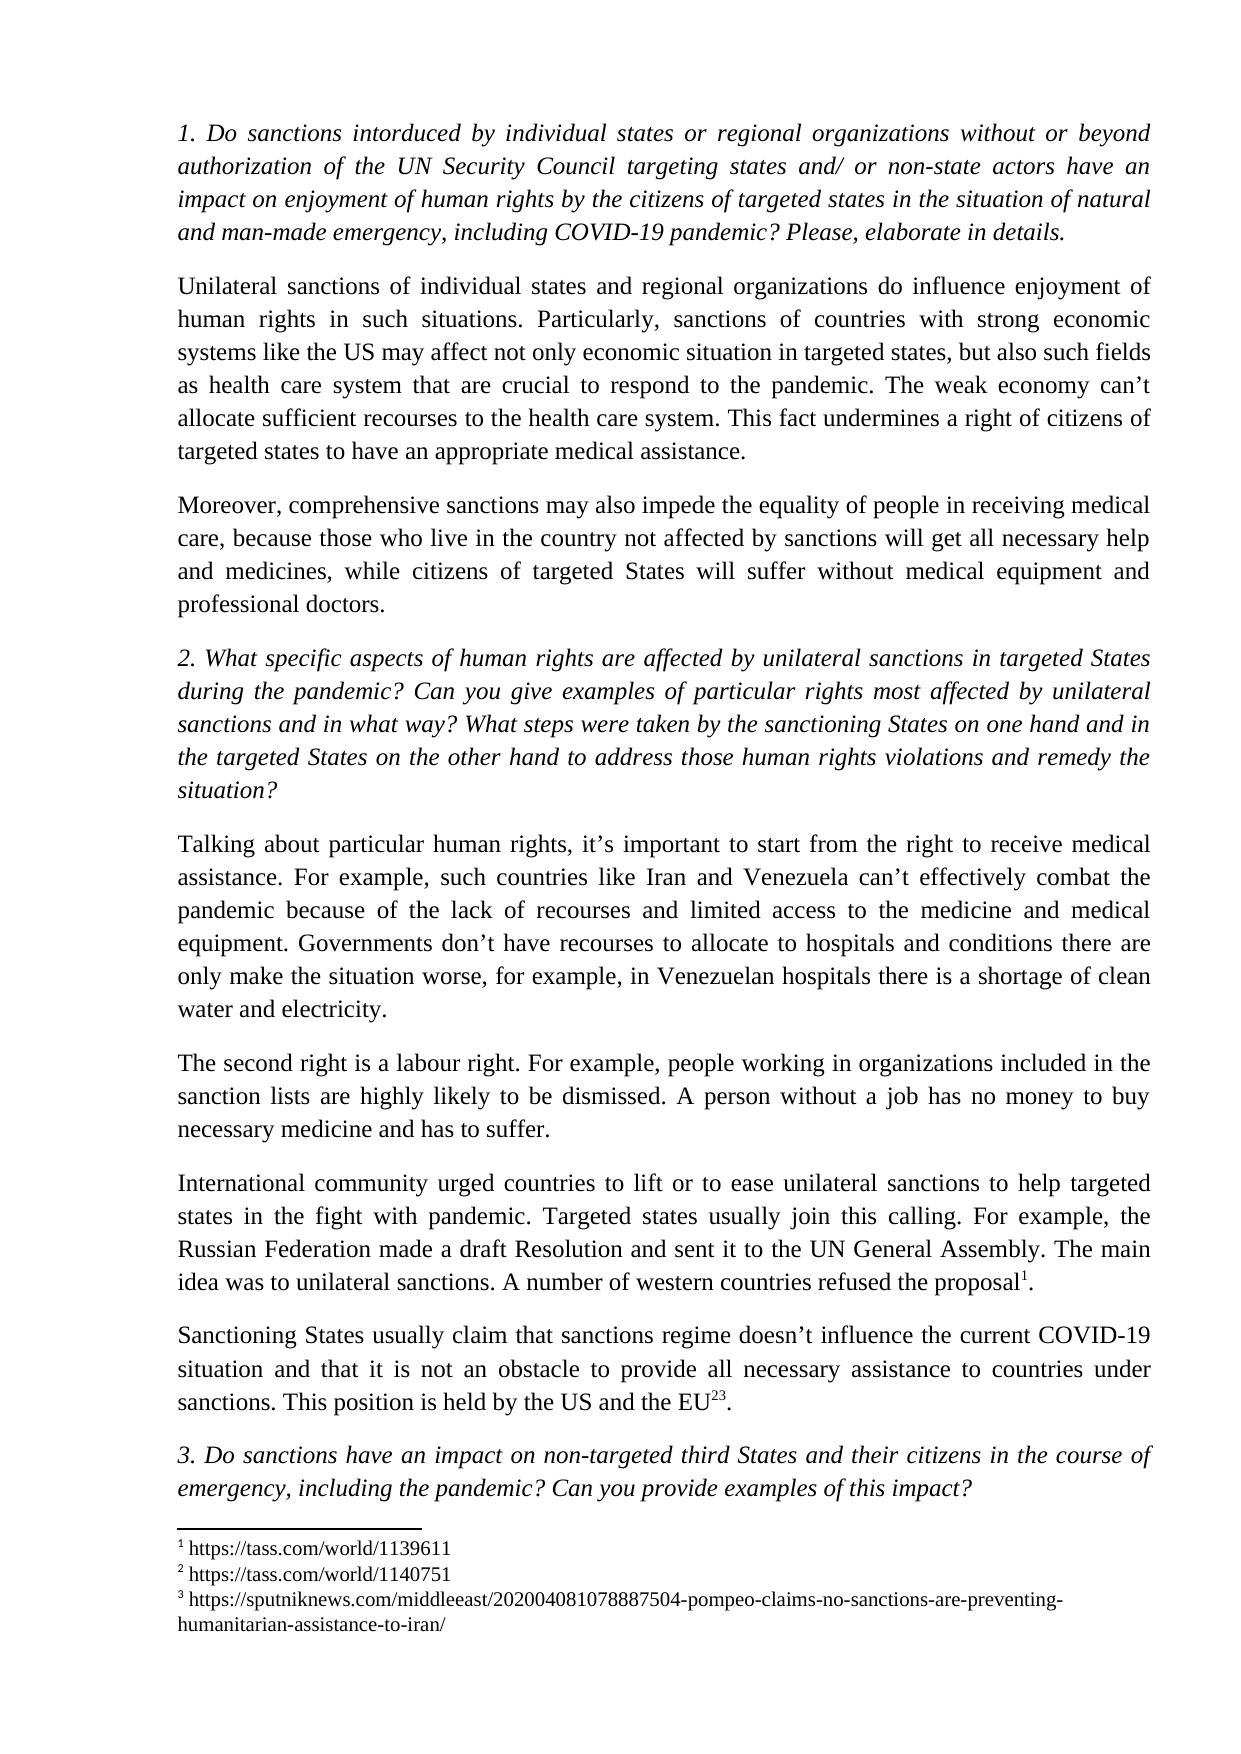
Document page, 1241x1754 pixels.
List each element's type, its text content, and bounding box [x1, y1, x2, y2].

text Talking about particular human rights, it’s important to start from the right to receive medical assistance. For example, such countries like Iran and Venezuela can’t effectively combat the pandemic because of the lack of recourses and limited access to the medicine and medical equipment. Governments don’t have recourses to allocate to hospitals and conditions there are only make the situation worse, for example, in Venezuelan hospitals there is a shortage of clean water and electricity. [177, 829, 1152, 1023]
text The second right is a labour right. For example, people working in organizations included in the sanction lists are highly likely to be dismissed. A person without a job has no money to buy necessary medicine and has to suffer. [177, 1048, 1152, 1143]
text 1. Do sanctions intorduced by individual states or regional organizations without or beyond authorization of the UN Security Council targeting states and/ or non-state actors have an impact on enjoyment of human rights by the citizens of targeted states in the situation of natural and man-made emergency, including COVID-19 pandemic? Please, elaborate in details. [177, 118, 1152, 246]
text 2. What specific aspects of human rights are affected by unilateral sanctions in targeted States during the pandemic? Can you give examples of particular rights most affected by unilateral sanctions and in what way? What steps were taken by the sanctioning States on one hand and in the targeted States on the other hand to address those human rights violations and remedy the situation? [177, 643, 1152, 804]
text 3. Do sanctions have an impact on non-targeted third States and their citizens in the course of emergency, including the pandemic? Can you provide examples of this impact? [177, 1441, 1152, 1502]
text International community urged countries to lift or to ease unilateral sanctions to help targeted states in the fight with pandemic. Targeted states usually join this calling. For example, the Russian Federation made a draft Resolution and sent it to the UN General Assembly. The main idea was to unilateral sanctions. A number of western countries refused the proposal. [177, 1168, 1152, 1296]
text Unilateral sanctions of individual states and regional organizations do influence enjoyment of human rights in such situations. Particularly, sanctions of countries with strong economic systems like the US may affect not only economic situation in targeted states, but also such fields as health care system that are crucial to respond to the pandemic. The weak economy can’t allocate sufficient recourses to the health care system. This fact undermines a right of citizens of targeted states to have an appropriate medical assistance. [177, 271, 1152, 465]
text Sanctioning States usually claim that sanctions regime doesn’t influence the current COVID-19 situation and that it is not an obstacle to provide all necessary assistance to countries under sanctions. This position is held by the US and the EU. [177, 1321, 1152, 1415]
text Moreover, comprehensive sanctions may also impede the equality of people in receiving medical care, because those who live in the country not affected by sanctions will get all necessary help and medicines, while citizens of targeted States will suffer without medical equipment and professional doctors. [177, 490, 1152, 618]
